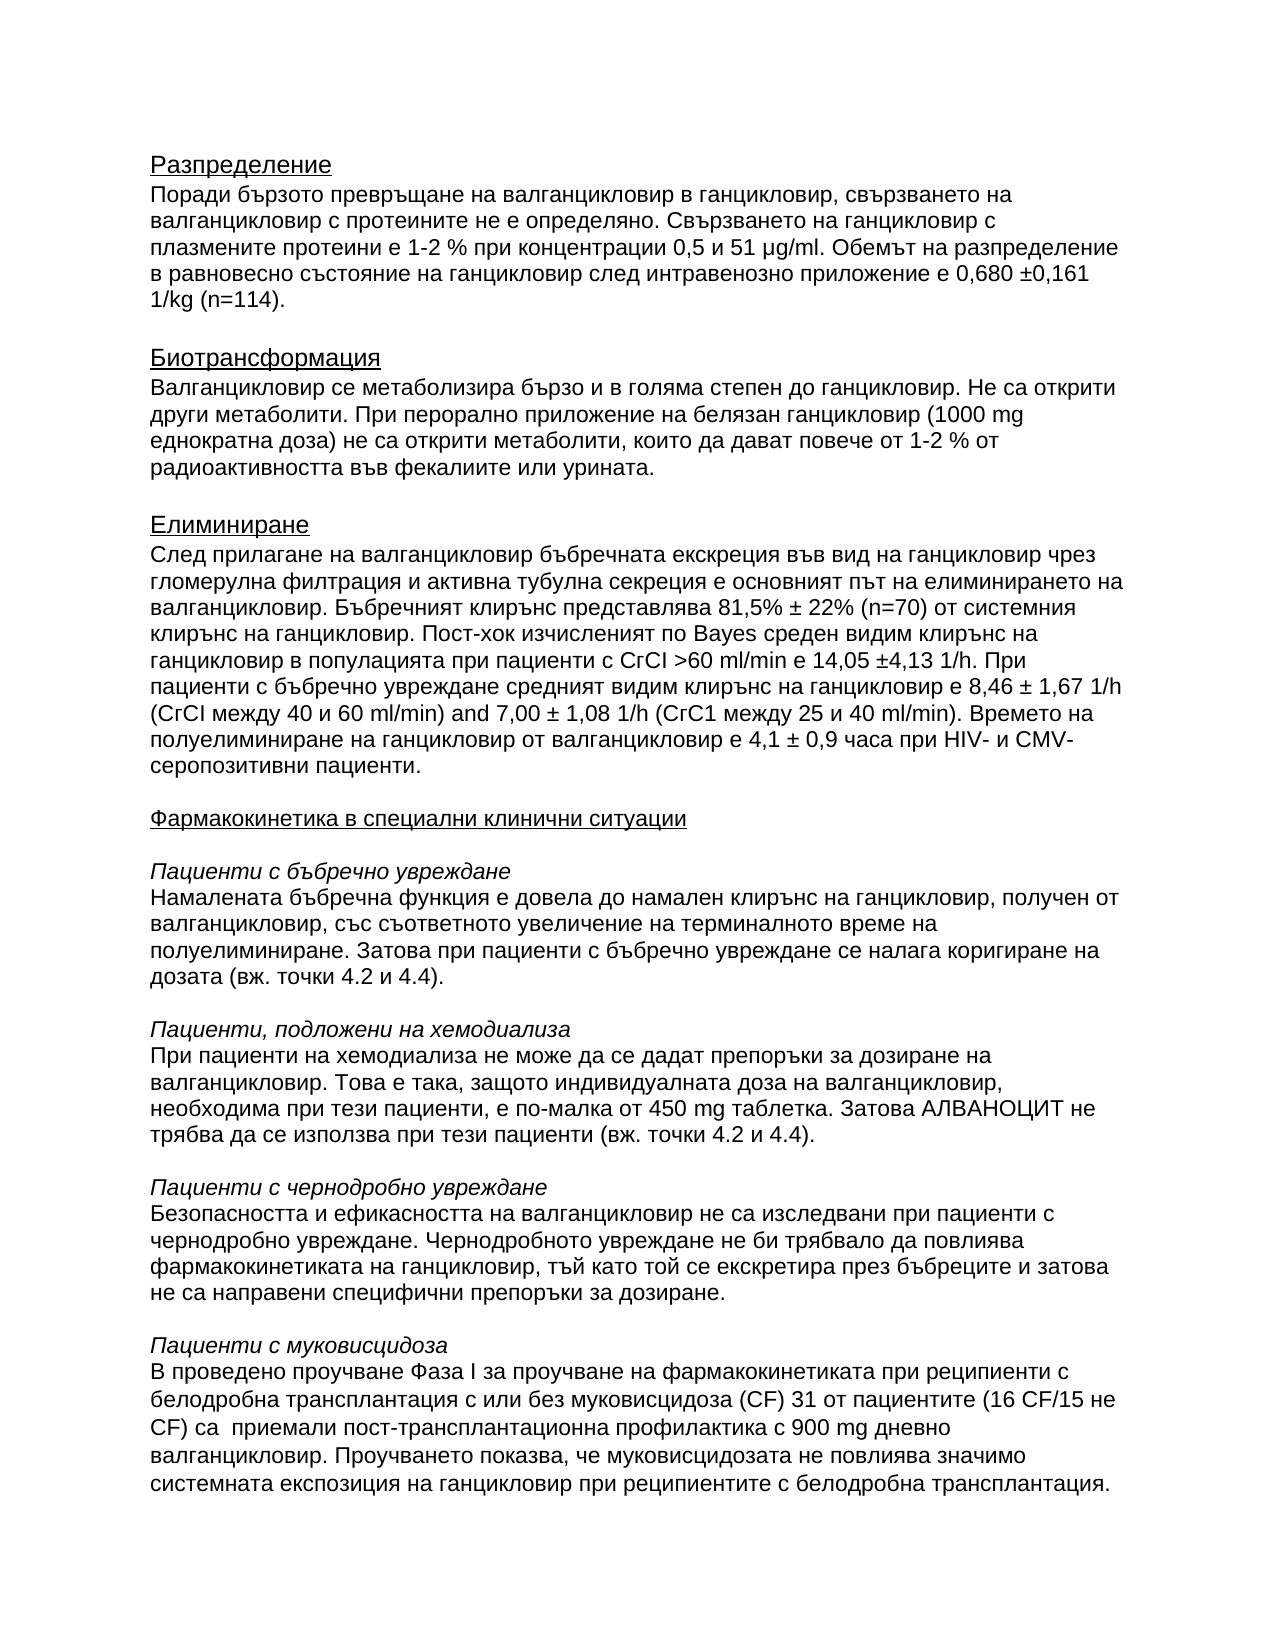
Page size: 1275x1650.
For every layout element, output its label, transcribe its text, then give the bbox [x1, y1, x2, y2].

text Пациенти с бъбречно увреждане [150, 858, 1125, 884]
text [150, 1358, 1125, 1496]
text Пациенти, подложени на хемодиализа [150, 1016, 1125, 1042]
text При пациенти на хемодиализа не може да се дадат препоръки за дозиране на валганцикловир. Това е така, защото индивидуалната доза на валганцикловир, необходима при тези пациенти, е по-малка от 450 mg таблетка. Затова АЛВАНОЦИТ не трябва да се използва при тези пациенти (вж. точки 4.2 и 4.4). [150, 1042, 1125, 1147]
text След прилагане на валганцикловир бъбречната екскреция във вид на ганцикловир чрез гломерулна филтрация и активна тубулна секреция е основният път на елиминирането на валганцикловир. Бъбречният клирънс представлява 81,5% ± 22% (n=70) от системния клирънс на ганцикловир. Пост-хок изчисленият по Bayes среден видим клирънс на ганцикловир в популацията при пациенти с СгСI >60 ml/min е 14,05 ±4,13 1/h. При пациенти с бъбречно увреждане средният видим клирънс на ганцикловир е 8,46 ± 1,67 1/h (СгСI между 40 и 60 ml/min) and 7,00 ± 1,08 1/h (СгС1 между 25 и 40 ml/min). Времето на полуелиминиране на ганцикловир от валганцикловир е 4,1 ± 0,9 часа при HIV- и CMV-серопозитивни пациенти. [150, 541, 1125, 778]
subtitle Биотрансформация [150, 343, 1125, 372]
text Безопасността и ефикасността на валганцикловир не са изследвани при пациенти с чернодробно увреждане. Чернодробното увреждане не би трябвало да повлиява фармакокинетиката на ганцикловир, тъй като той се екскретира през бъбреците и затова не са направени специфични препоръки за дозиране. [150, 1200, 1125, 1306]
text Фармакокинетика в специални клинични ситуации [150, 805, 1125, 831]
subtitle Елиминиране [150, 510, 1125, 539]
text Пациенти с муковисцидоза [150, 1332, 1125, 1358]
text Валганцикловир се метаболизира бързо и в голяма степен до ганцикловир. Не са открити други метаболити. При перорално приложение на белязан ганцикловир (1000 mg еднократна доза) не са открити метаболити, които да дават повече от 1-2 % от радиоактивността във фекалиите или урината. [150, 374, 1125, 480]
text Поради бързото превръщане на валганцикловир в ганцикловир, свързването на валганцикловир с протеините не е определяно. Свързването на ганцикловир с плазмените протеини е 1-2 % при концентрации 0,5 и 51 μg/ml. Обемът на разпределение в равновесно състояние на ганцикловир след интравенозно приложение е 0,680 ±0,161 1/kg (n=114). [150, 181, 1125, 313]
text Намалената бъбречна функция е довела до намален клирънс на ганцикловир, получен от валганцикловир, със съответното увеличение на терминалното време на полуелиминиране. Затова при пациенти с бъбречно увреждане се налага коригиране на дозата (вж. точки 4.2 и 4.4). [150, 884, 1125, 989]
subtitle Разпределение [150, 150, 1125, 179]
text Пациенти с чернодробно увреждане [150, 1174, 1125, 1200]
